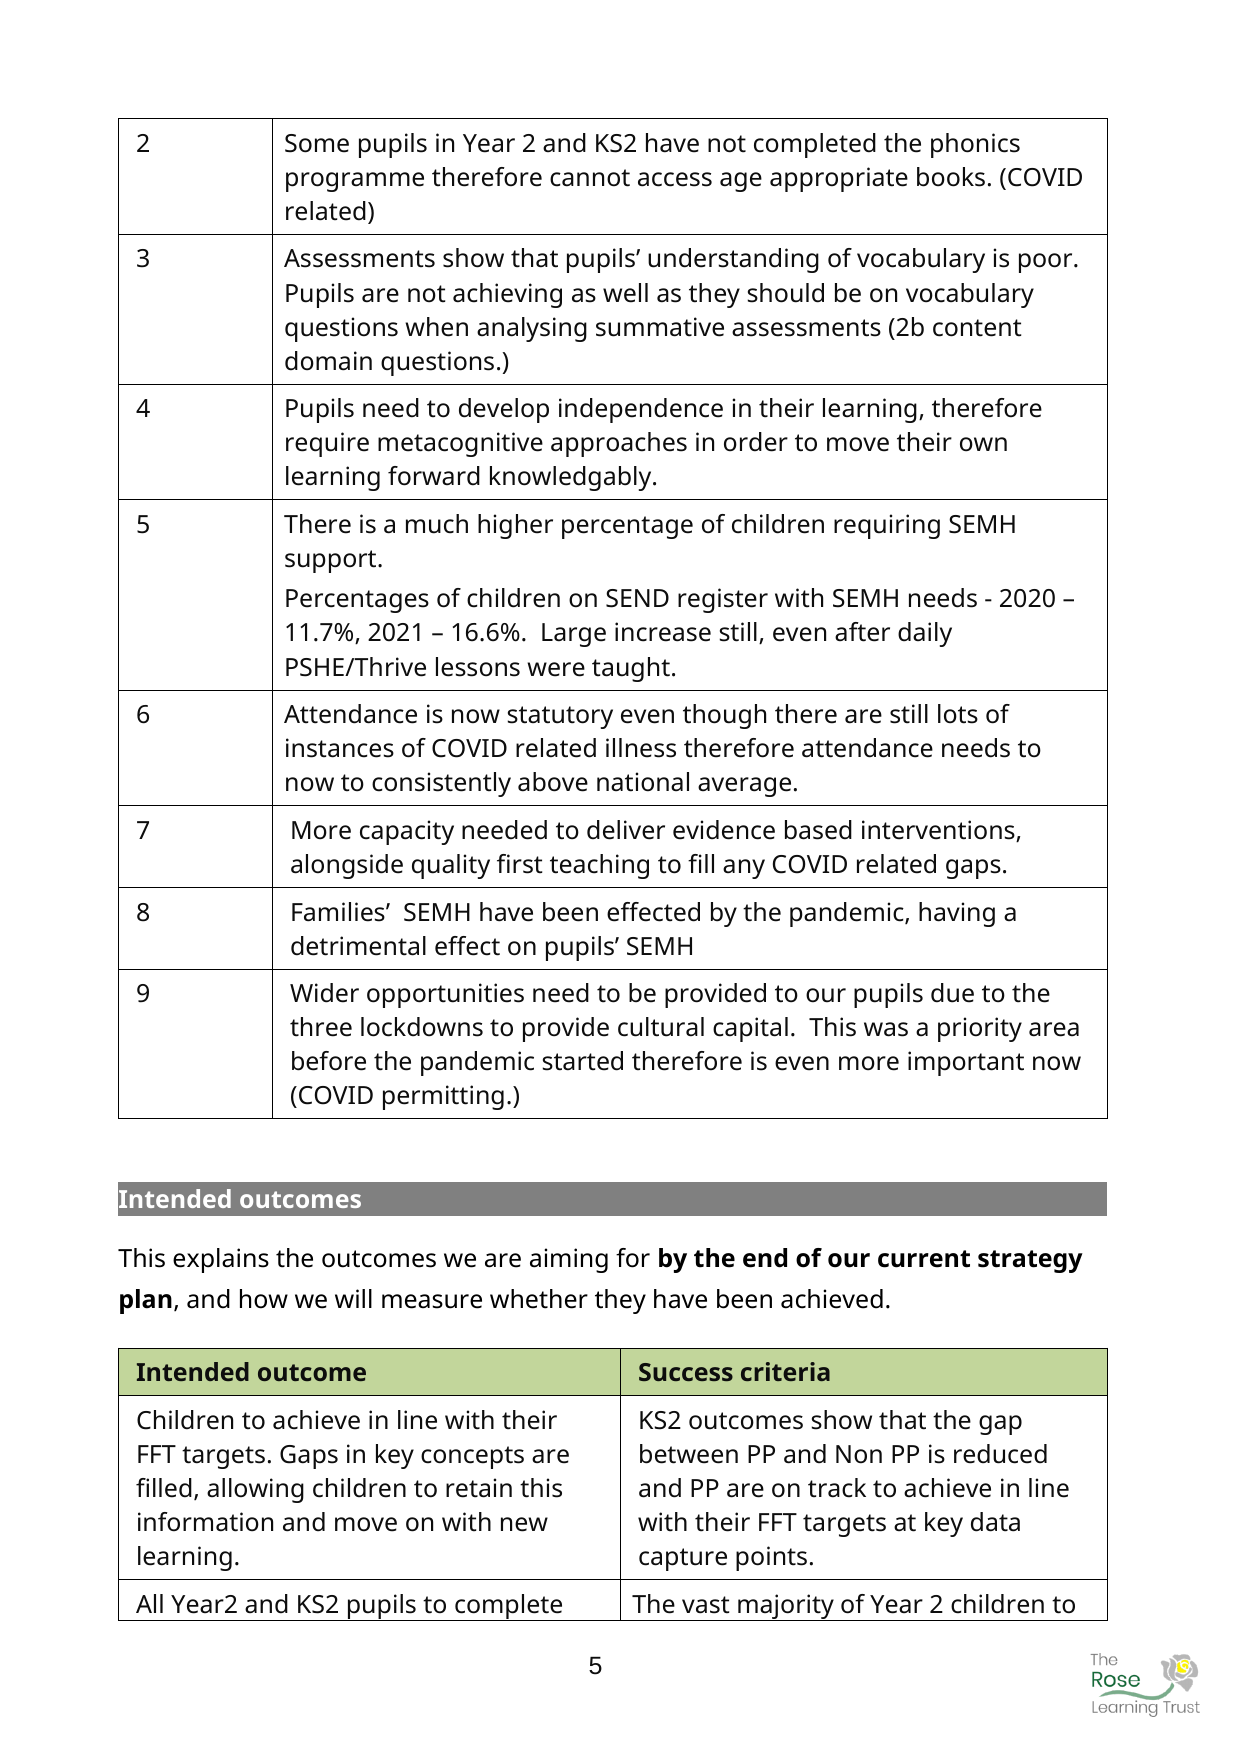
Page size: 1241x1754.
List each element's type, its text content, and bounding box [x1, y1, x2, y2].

table_cell KS2 outcomes show that the gap between PP and Non PP is reduced and PP are on track to achieve in line with their FFT targets at key data capture points. [621, 1396, 1107, 1579]
table_cell Children to achieve in line with their FFT targets. Gaps in key concepts are filled, allowing children to retain this information and move on with new learning. [119, 1396, 620, 1579]
table_cell 2 [119, 119, 272, 234]
table_cell 3 [119, 235, 272, 384]
table_cell Some pupils in Year 2 and KS2 have not completed the phonics programme therefore cannot access age appropriate books. (COVID related) [273, 119, 1107, 234]
table_cell 5 [119, 500, 272, 689]
table_cell 8 [119, 888, 272, 968]
table_cell Assessments show that pupils’ understanding of vocabulary is poor. Pupils are not achieving as well as they should be on vocabulary questions when analysing summative assessments (2b content domain questions.) [273, 235, 1107, 384]
table_cell 6 [119, 691, 272, 805]
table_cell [119, 1580, 620, 1620]
table_cell 4 [119, 385, 272, 499]
table_cell 7 [119, 806, 272, 887]
table_cell Pupils need to develop independence in their learning, therefore require metacognitive approaches in order to move their own learning forward knowledgably. [273, 385, 1107, 499]
table_cell There is a much higher percentage of children requiring SEMH support. Percentages of children on SEND register with SEMH needs - 2020 – 11.7%, 2021 – 16.6%. Large increase still, even after daily PSHE/Thrive lessons were taught. [273, 500, 1107, 689]
subtitle Intended outcomes [118, 1182, 1107, 1216]
table_header Success criteria [621, 1349, 1107, 1395]
table_cell More capacity needed to deliver evidence based interventions, alongside quality first teaching to fill any COVID related gaps. [273, 806, 1107, 887]
text This explains the outcomes we are aiming for by the end of our current strategy plan, and how we will measure whether they have been achieved. [118, 1241, 1107, 1316]
table_cell Wider opportunities need to be provided to our pupils due to the three lockdowns to provide cultural capital. This was a priority area before the pandemic started therefore is even more important now (COVID permitting.) [273, 970, 1107, 1118]
picture [1090, 1653, 1200, 1717]
table_cell Families’ SEMH have been effected by the pandemic, having a detrimental effect on pupils’ SEMH [273, 888, 1107, 968]
table_cell 9 [119, 970, 272, 1118]
table_header Intended outcome [119, 1349, 620, 1395]
table_cell Attendance is now statutory even though there are still lots of instances of COVID related illness therefore attendance needs to now to consistently above national average. [273, 691, 1107, 805]
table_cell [621, 1580, 1107, 1620]
